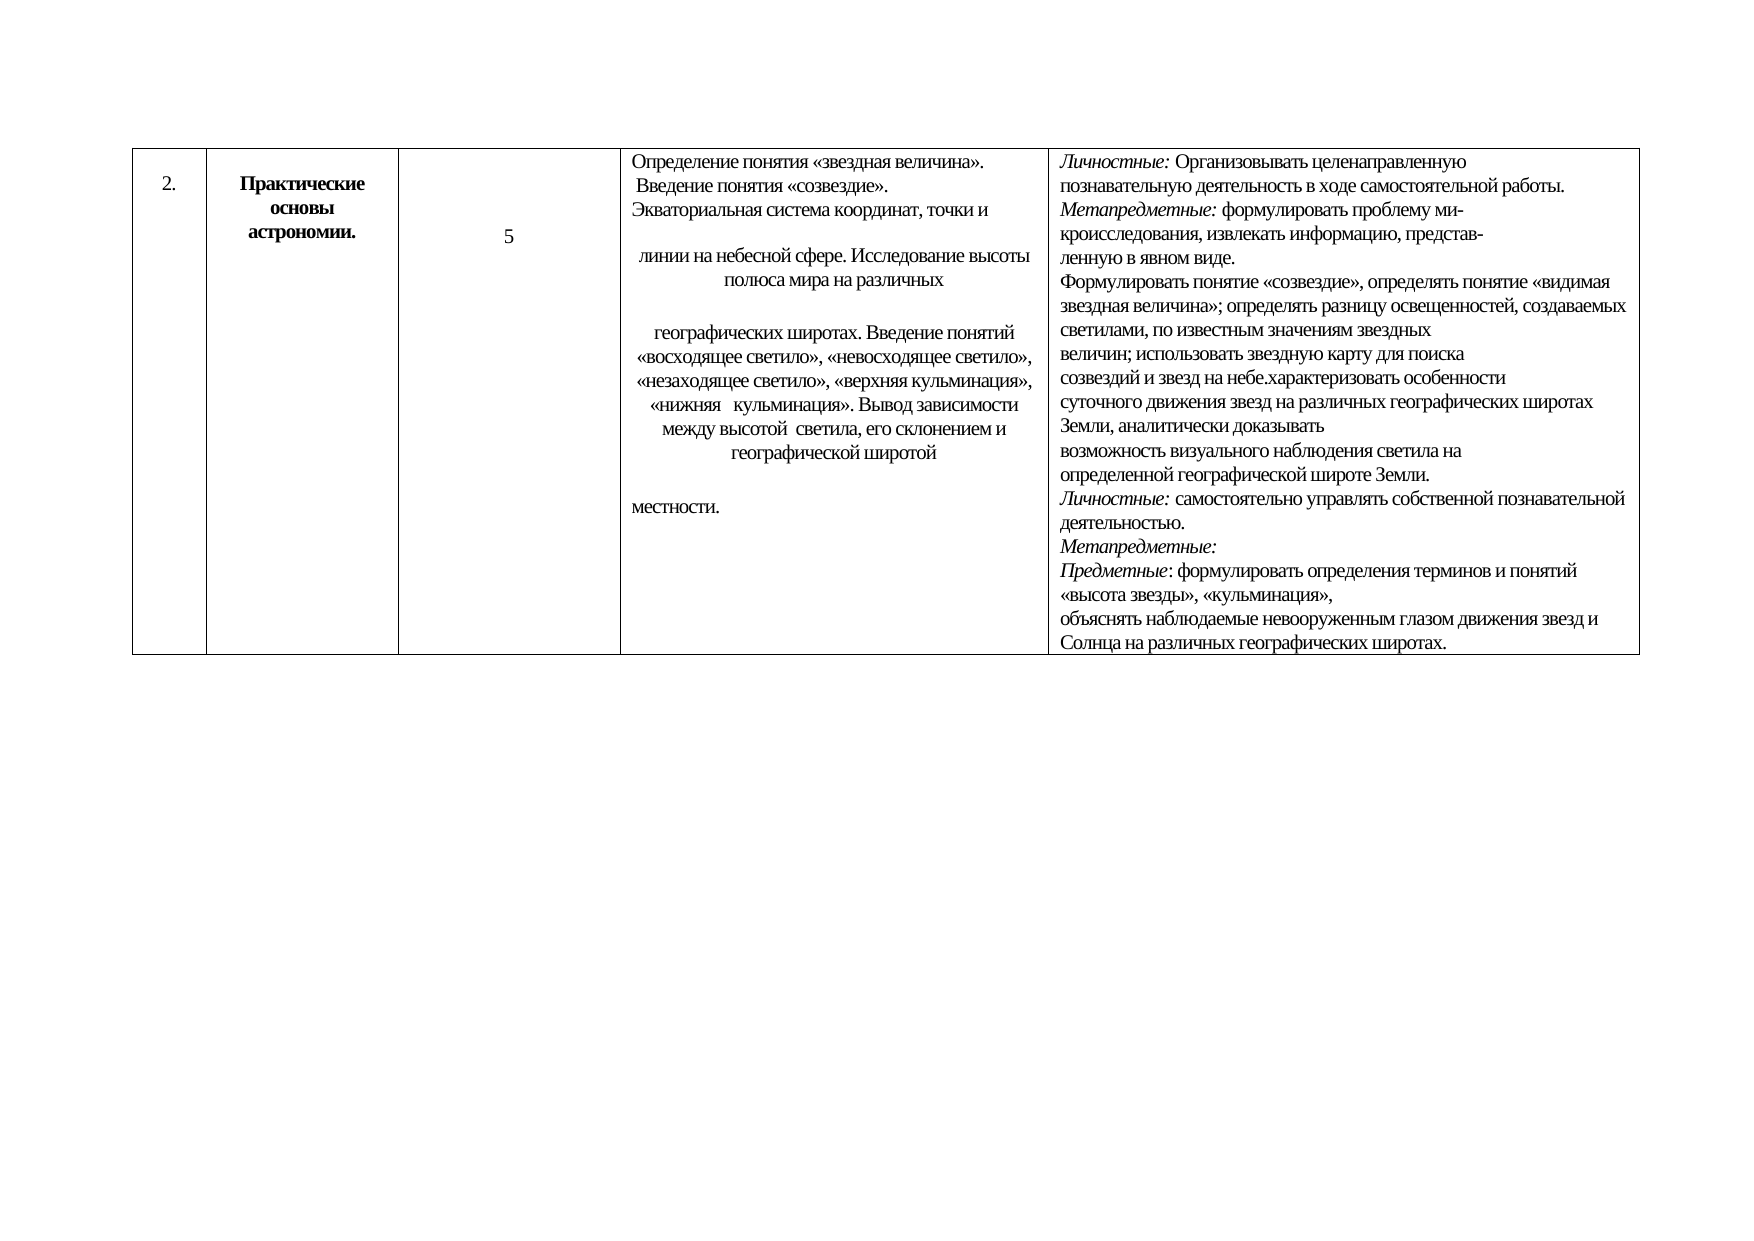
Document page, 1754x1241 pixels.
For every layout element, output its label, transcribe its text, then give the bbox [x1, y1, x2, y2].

table_cell 2. [133, 149, 206, 654]
table_cell Определение понятия «звездная величина». Введение понятия «созвездие». Экваториальная система координат, точки и линии на небесной сфере. Исследование высоты полюса мира на различных географических широтах. Введение понятий «восходящее светило», «невосходящее светило», «незаходящее светило», «верхняя кульминация», «нижняя кульминация». Вывод зависимости между высотой светила, его склонением и географической широтой местности. [621, 149, 1048, 654]
table_cell 5 [399, 149, 620, 654]
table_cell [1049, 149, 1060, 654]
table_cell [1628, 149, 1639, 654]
table_cell Практические основы астрономии. [207, 149, 398, 654]
